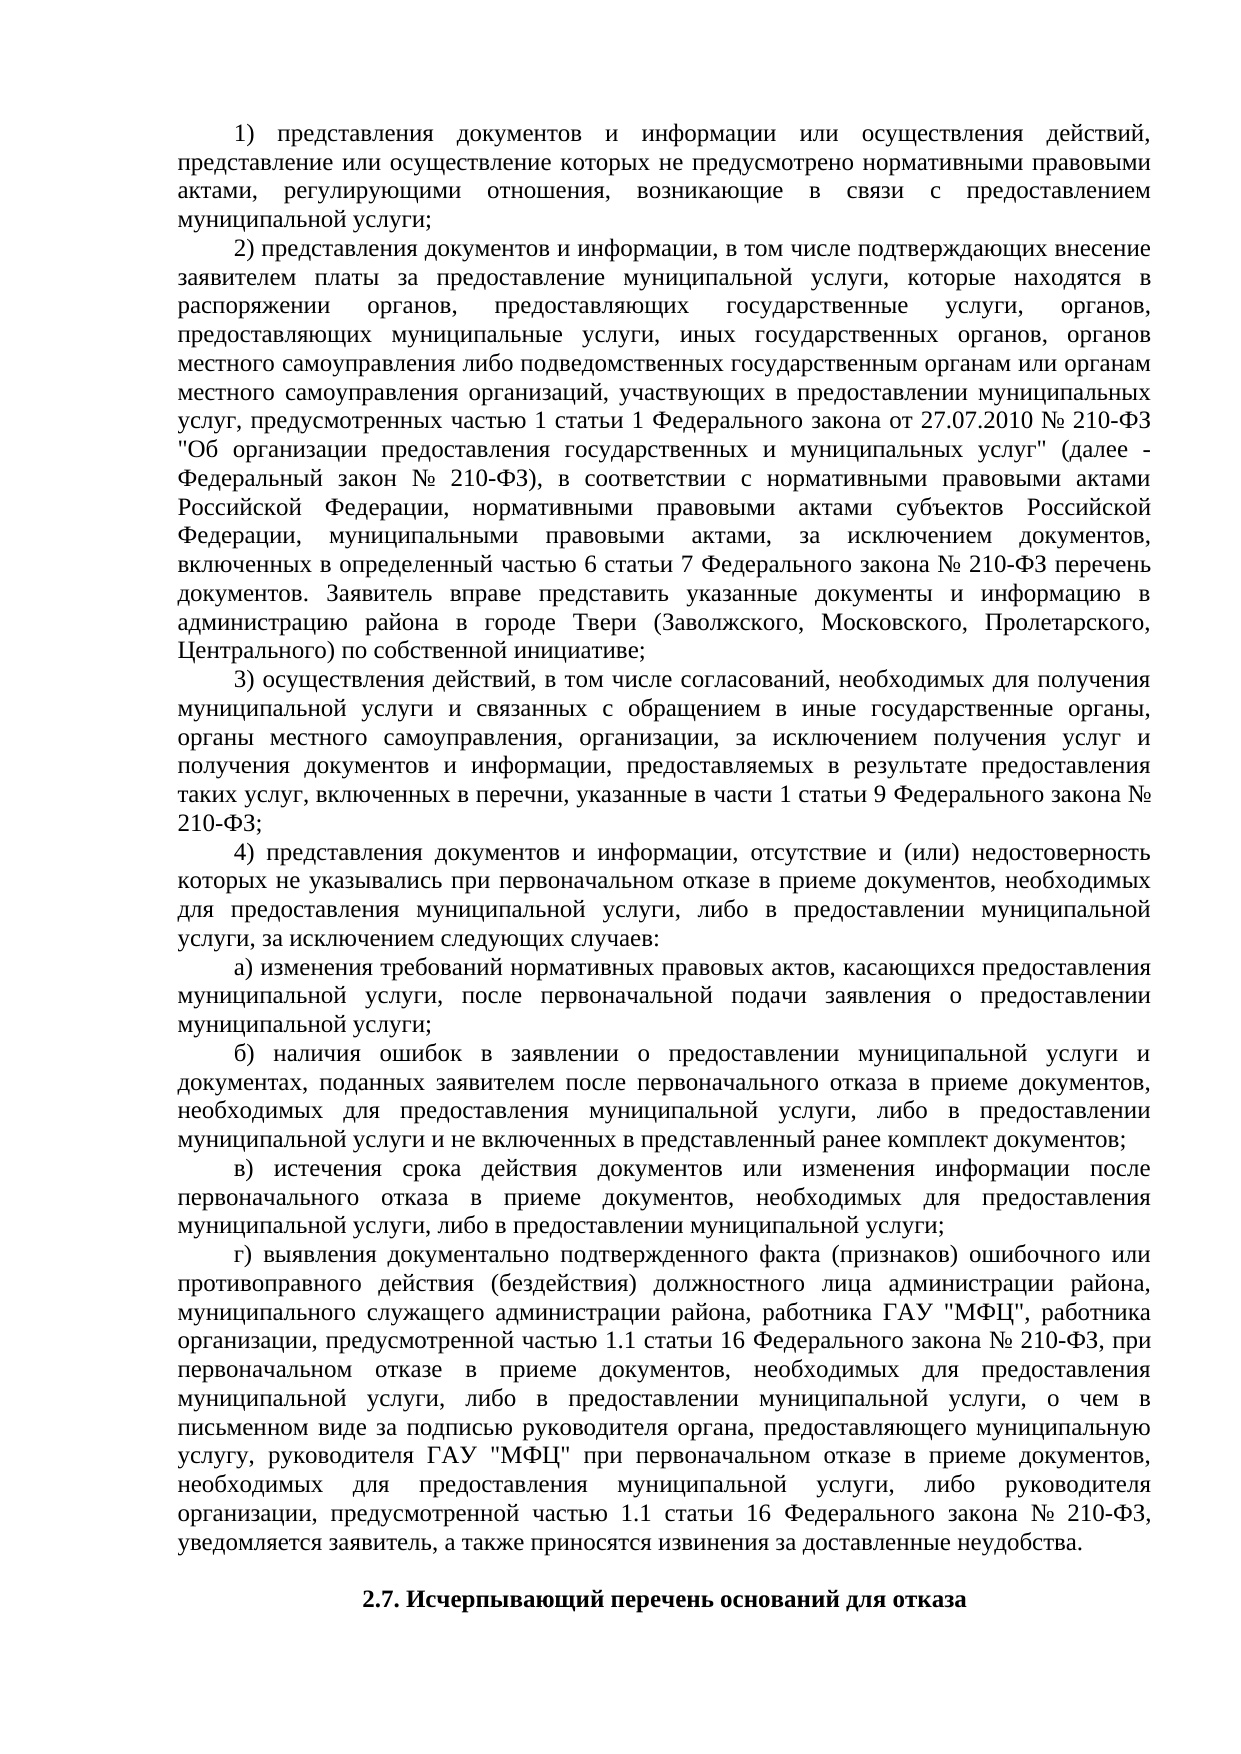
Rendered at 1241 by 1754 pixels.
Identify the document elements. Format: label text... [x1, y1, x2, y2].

text 2) представления документов и информации, в том числе подтверждающих внесение заявителем платы за предоставление муниципальной услуги, которые находятся в распоряжении органов, предоставляющих государственные услуги, органов, предоставляющих муниципальные услуги, иных государственных органов, органов местного самоуправления либо подведомственных государственным органам или органам местного самоуправления организаций, участвующих в предоставлении муниципальных услуг, предусмотренных частью 1 статьи 1 Федерального закона от 27.07.2010 № 210-ФЗ "Об организации предоставления государственных и муниципальных услуг" (далее - Федеральный закон № 210-ФЗ), в соответствии с нормативными правовыми актами Российской Федерации, нормативными правовыми актами субъектов Российской Федерации, муниципальными правовыми актами, за исключением документов, включенных в определенный частью 6 статьи 7 Федерального закона № 210-ФЗ перечень документов. Заявитель вправе представить указанные документы и информацию в администрацию района в городе Твери (Заволжского, Московского, Пролетарского, Центрального) по собственной инициативе; [177, 233, 1152, 664]
text 1) представления документов и информации или осуществления действий, представление или осуществление которых не предусмотрено нормативными правовыми актами, регулирующими отношения, возникающие в связи с предоставлением муниципальной услуги; [177, 118, 1152, 233]
text г) выявления документально подтвержденного факта (признаков) ошибочного или противоправного действия (бездействия) должностного лица администрации района, муниципального служащего администрации района, работника ГАУ "МФЦ", работника организации, предусмотренной частью 1.1 статьи 16 Федерального закона № 210-ФЗ, при первоначальном отказе в приеме документов, необходимых для предоставления муниципальной услуги, либо в предоставлении муниципальной услуги, о чем в письменном виде за подписью руководителя органа, предоставляющего муниципальную услугу, руководителя ГАУ "МФЦ" при первоначальном отказе в приеме документов, необходимых для предоставления муниципальной услуги, либо руководителя организации, предусмотренной частью 1.1 статьи 16 Федерального закона № 210-ФЗ, уведомляется заявитель, а также приносятся извинения за доставленные неудобства. [177, 1239, 1152, 1556]
text б) наличия ошибок в заявлении о предоставлении муниципальной услуги и документах, поданных заявителем после первоначального отказа в приеме документов, необходимых для предоставления муниципальной услуги, либо в предоставлении муниципальной услуги и не включенных в представленный ранее комплект документов; [177, 1038, 1152, 1153]
text 4) представления документов и информации, отсутствие и (или) недостоверность которых не указывались при первоначальном отказе в приеме документов, необходимых для предоставления муниципальной услуги, либо в предоставлении муниципальной услуги, за исключением следующих случаев: [177, 837, 1152, 952]
title 2.7. Исчерпывающий перечень оснований для отказа [177, 1584, 1152, 1613]
text а) изменения требований нормативных правовых актов, касающихся предоставления муниципальной услуги, после первоначальной подачи заявления о предоставлении муниципальной услуги; [177, 952, 1152, 1038]
text в) истечения срока действия документов или изменения информации после первоначального отказа в приеме документов, необходимых для предоставления муниципальной услуги, либо в предоставлении муниципальной услуги; [177, 1153, 1152, 1239]
text 3) осуществления действий, в том числе согласований, необходимых для получения муниципальной услуги и связанных с обращением в иные государственные органы, органы местного самоуправления, организации, за исключением получения услуг и получения документов и информации, предоставляемых в результате предоставления таких услуг, включенных в перечни, указанные в части 1 статьи 9 Федерального закона № 210-ФЗ; [177, 664, 1152, 837]
